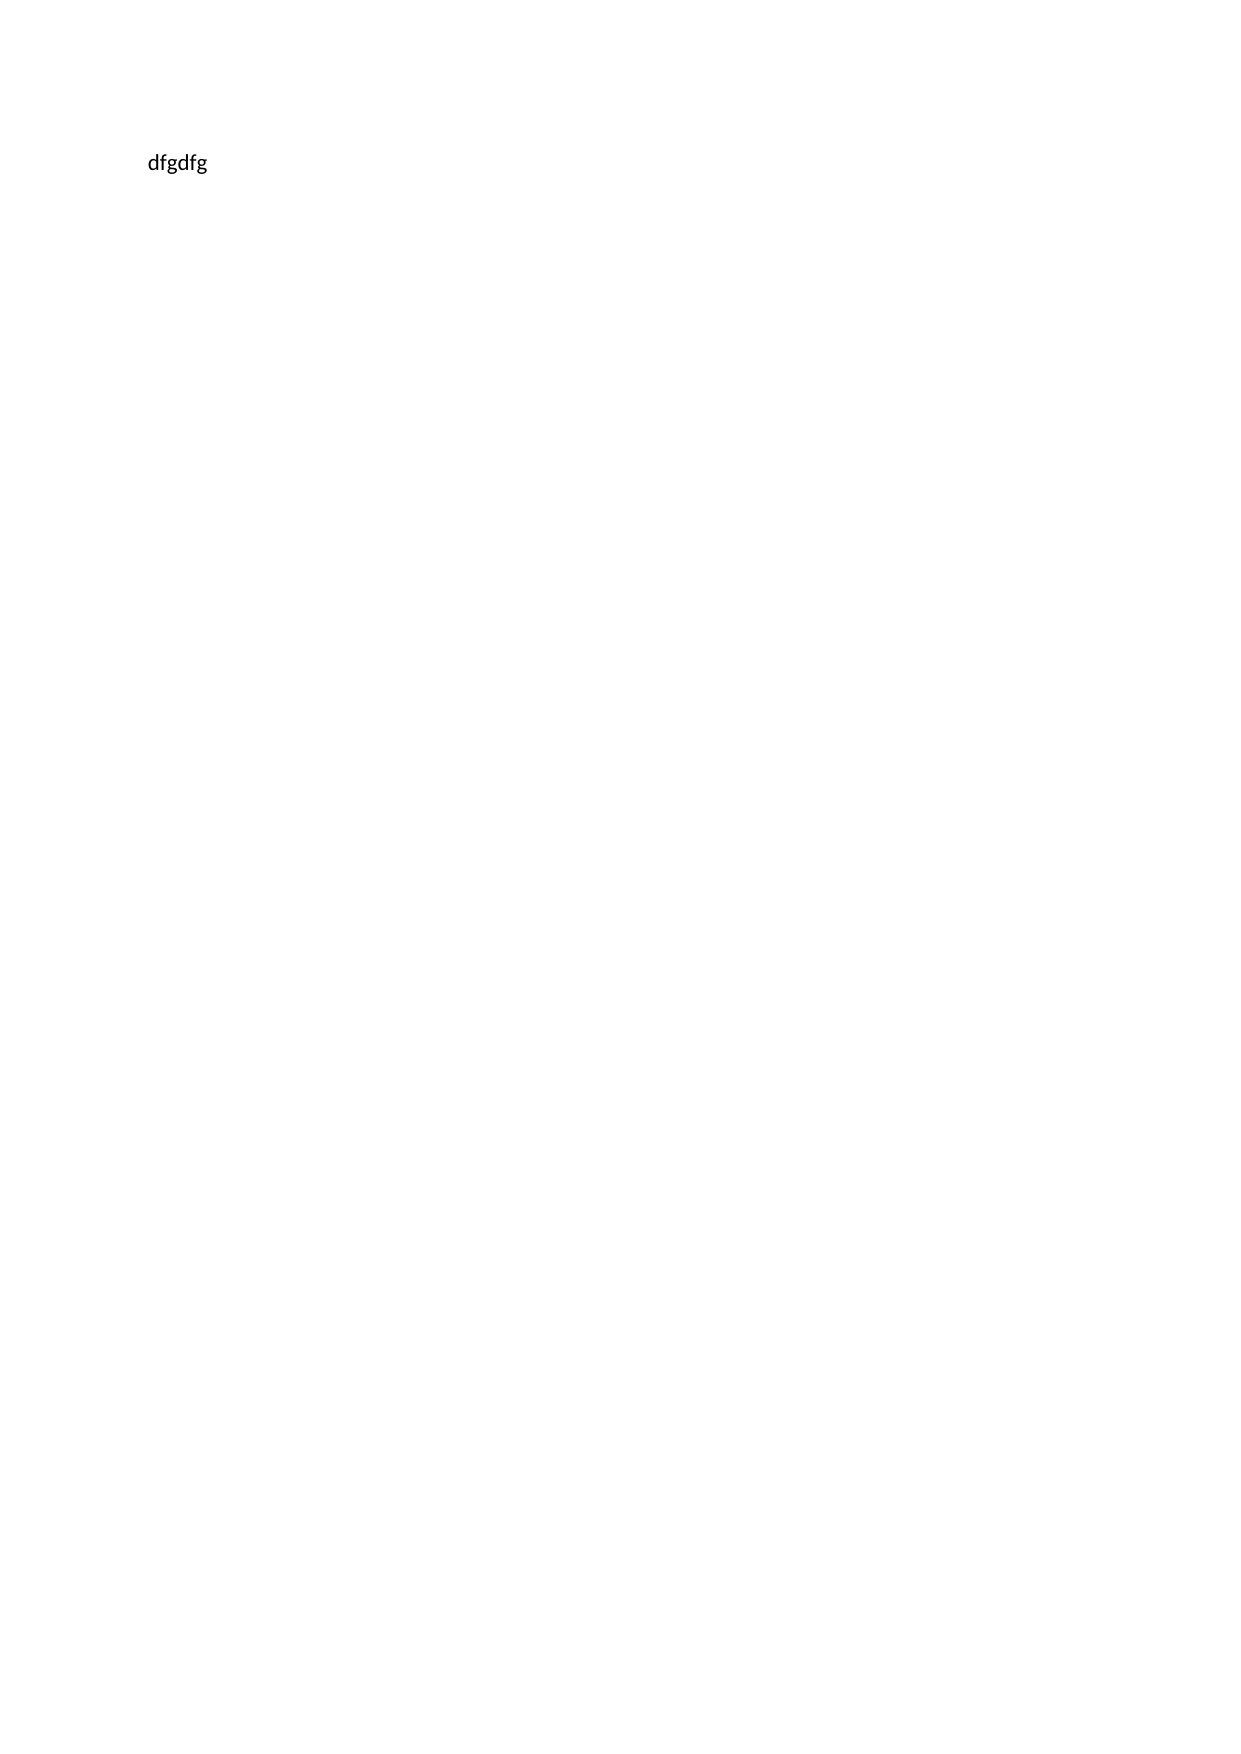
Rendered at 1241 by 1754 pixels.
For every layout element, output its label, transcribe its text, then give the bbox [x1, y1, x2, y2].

text dfgdfg [148, 148, 1093, 176]
